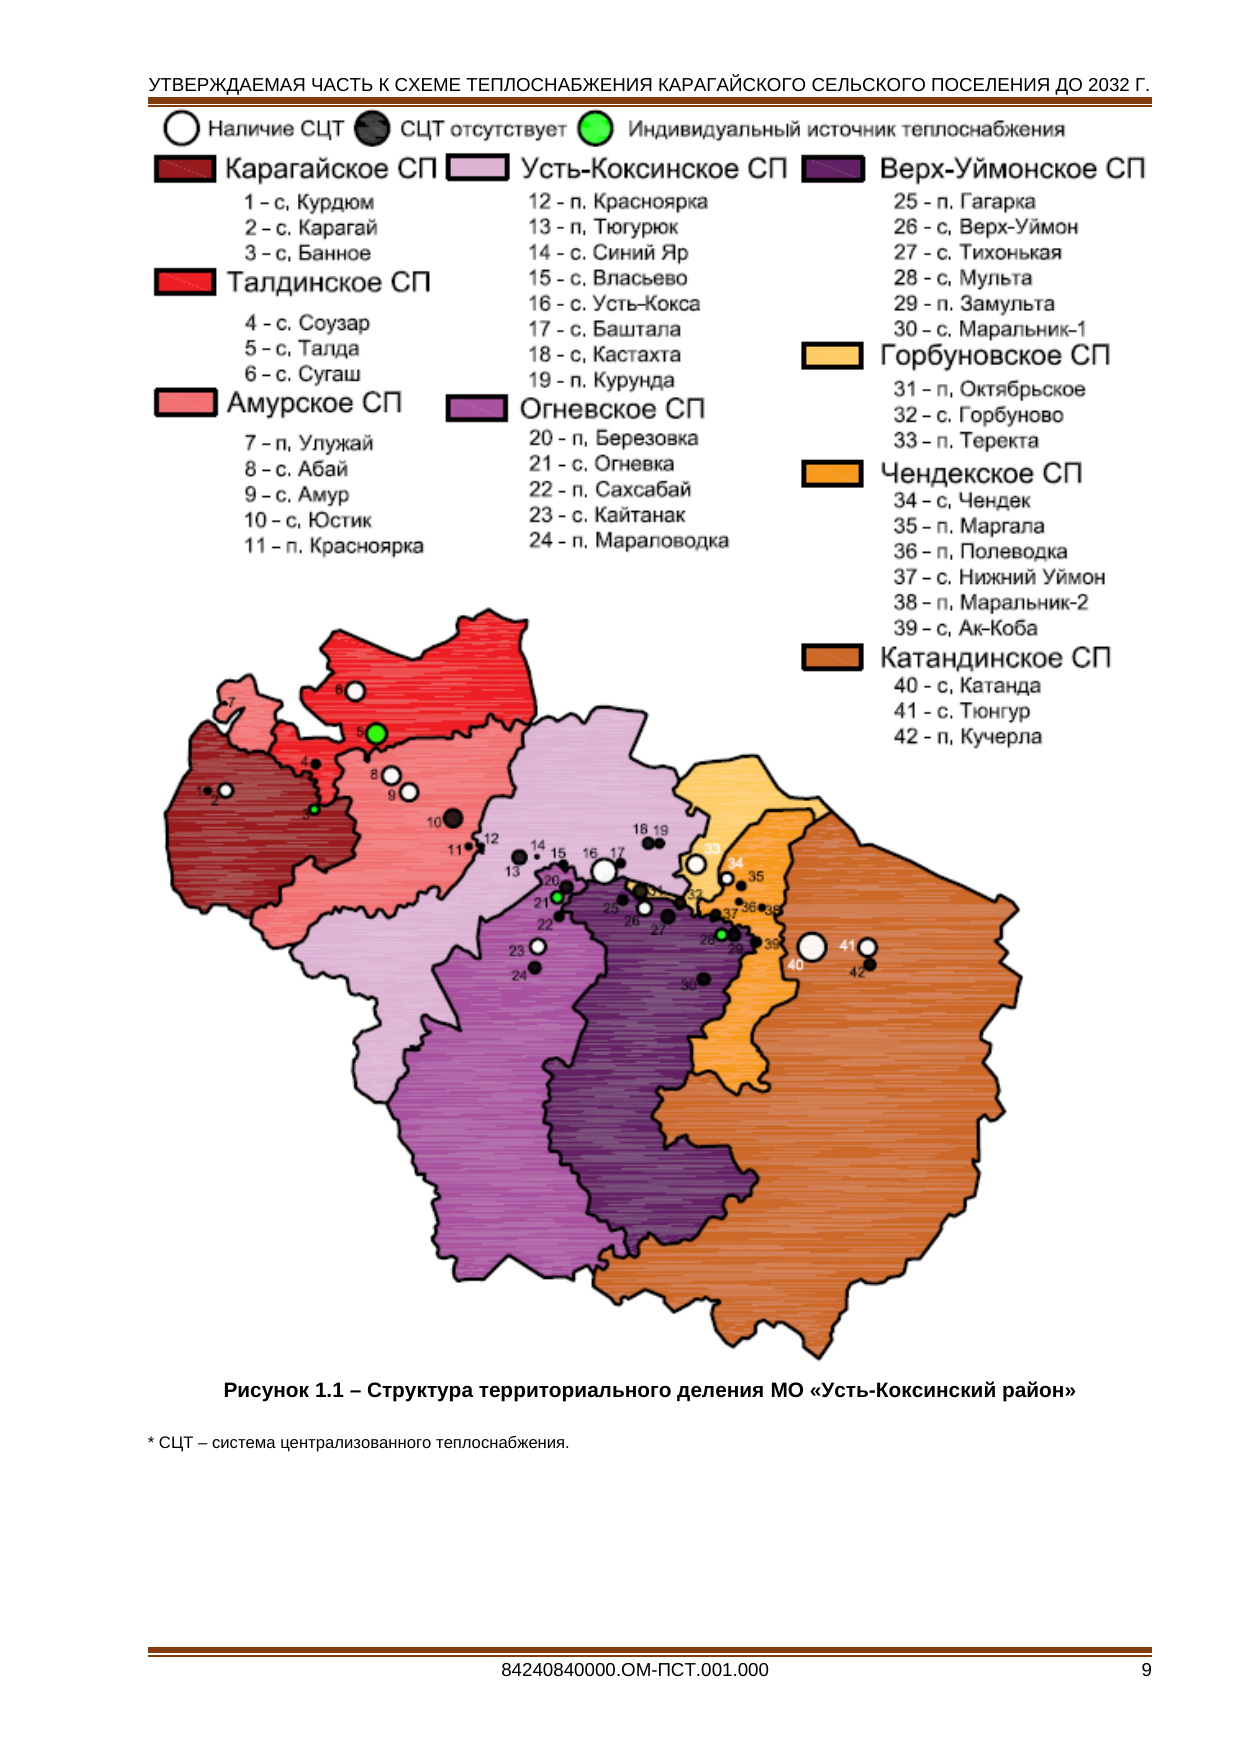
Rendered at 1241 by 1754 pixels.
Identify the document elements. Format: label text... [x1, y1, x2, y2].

text * СЦТ – система централизованного теплоснабжения. [148, 1415, 1152, 1452]
picture [150, 107, 1149, 1366]
text Рисунок 1.1 – Структура территориального деления МО «Усть-Коксинский район» [148, 1378, 1152, 1402]
